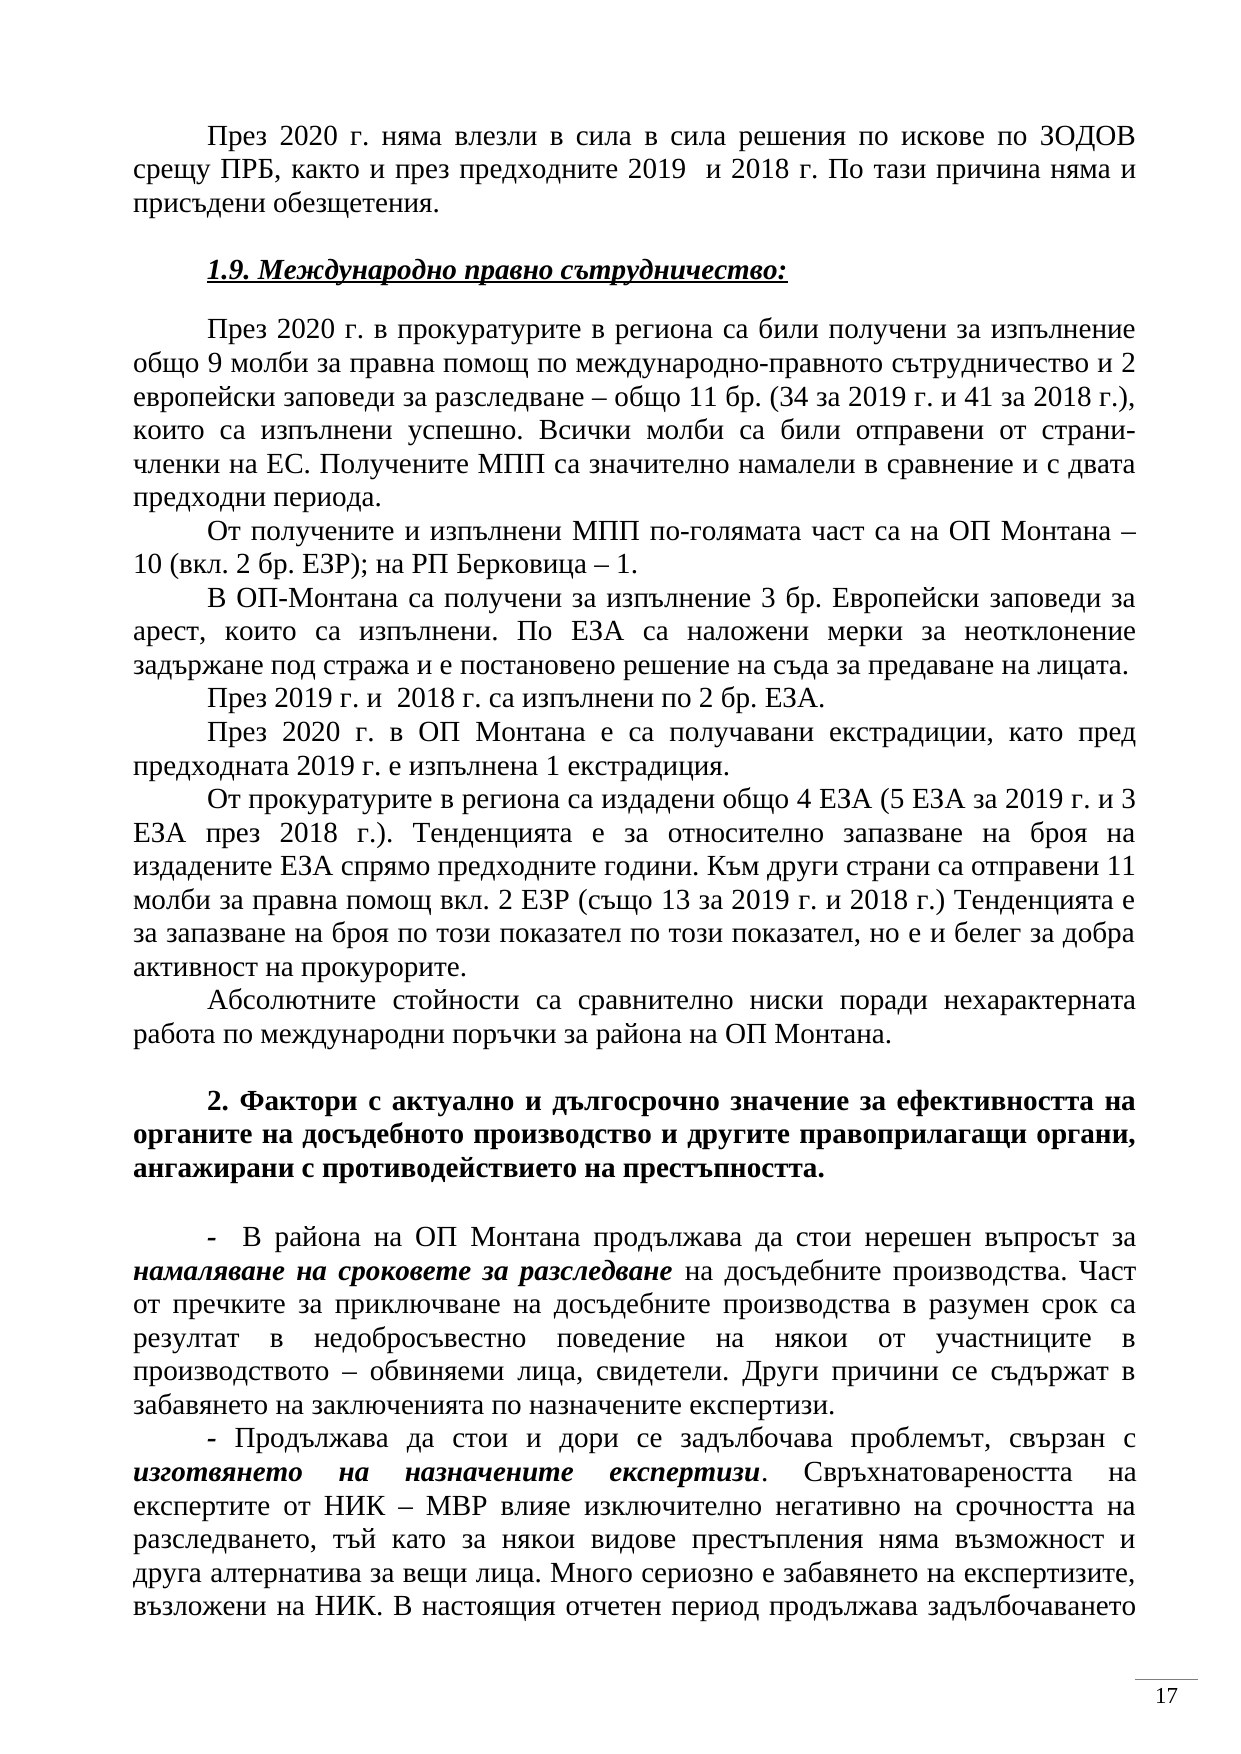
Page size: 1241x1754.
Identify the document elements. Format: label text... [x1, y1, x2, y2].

text От получените и изпълнени МПП по-голямата част са на ОП Монтана – 10 (вкл. 2 бр. ЕЗР); на РП Берковица – 1. [133, 513, 1137, 580]
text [133, 1421, 1137, 1622]
text През 2020 г. в ОП Монтана е са получавани екстрадиции, като пред предходната 2019 г. е изпълнена 1 екстрадиция. [133, 714, 1137, 781]
text През 2020 г. няма влезли в сила в сила решения по искове по ЗОДОВ срещу ПРБ, както и през предходните 2019 и 2018 г. По тази причина няма и присъдени обезщетения. [133, 118, 1137, 219]
text От прокуратурите в региона са издадени общо 4 ЕЗА (5 ЕЗА за 2019 г. и 3 ЕЗА през 2018 г.). Тенденцията е за относително запазване на броя на издадените ЕЗА спрямо предходните години. Към други страни са отправени 11 молби за правна помощ вкл. 2 ЕЗР (също 13 за 2019 г. и 2018 г.) Тенденцията е за запазване на броя по този показател по този показател, но е и белег за добра активност на прокурорите. [133, 781, 1137, 982]
text Абсолютните стойности са сравнително ниски поради нехарактерната работа по международни поръчки за района на ОП Монтана. [133, 982, 1137, 1049]
text 1.9. Международно правно сътрудничество: [133, 252, 1137, 286]
text 2. Фактори с актуално и дългосрочно значение за ефективността на органите на досъдебното производство и другите правоприлагащи органи, ангажирани с противодействието на престъпността. [133, 1083, 1137, 1184]
text През 2019 г. и 2018 г. са изпълнени по 2 бр. ЕЗА. [133, 681, 1137, 714]
text - В района на ОП Монтана продължава да стои нерешен въпросът за намаляване на сроковете за разследване на досъдебните производства. Част от пречките за приключване на досъдебните производства в разумен срок са резултат в недобросъвестно поведение на някои от участниците в производството – обвиняеми лица, свидетели. Други причини се съдържат в забавянето на заключенията по назначените експертизи. [133, 1219, 1137, 1421]
text В ОП-Монтана са получени за изпълнение 3 бр. Европейски заповеди за арест, които са изпълнени. По ЕЗА са наложени мерки за неотклонение задържане под стража и е постановено решение на съда за предаване на лицата. [133, 580, 1137, 681]
text През 2020 г. в прокуратурите в региона са били получени за изпълнение общо 9 молби за правна помощ по международно-правното сътрудничество и 2 европейски заповеди за разследване – общо 11 бр. (34 за 2019 г. и 41 за 2018 г.), които са изпълнени успешно. Всички молби са били отправени от страни-членки на ЕС. Получените МПП са значително намалели в сравнение и с двата предходни периода. [133, 312, 1137, 513]
